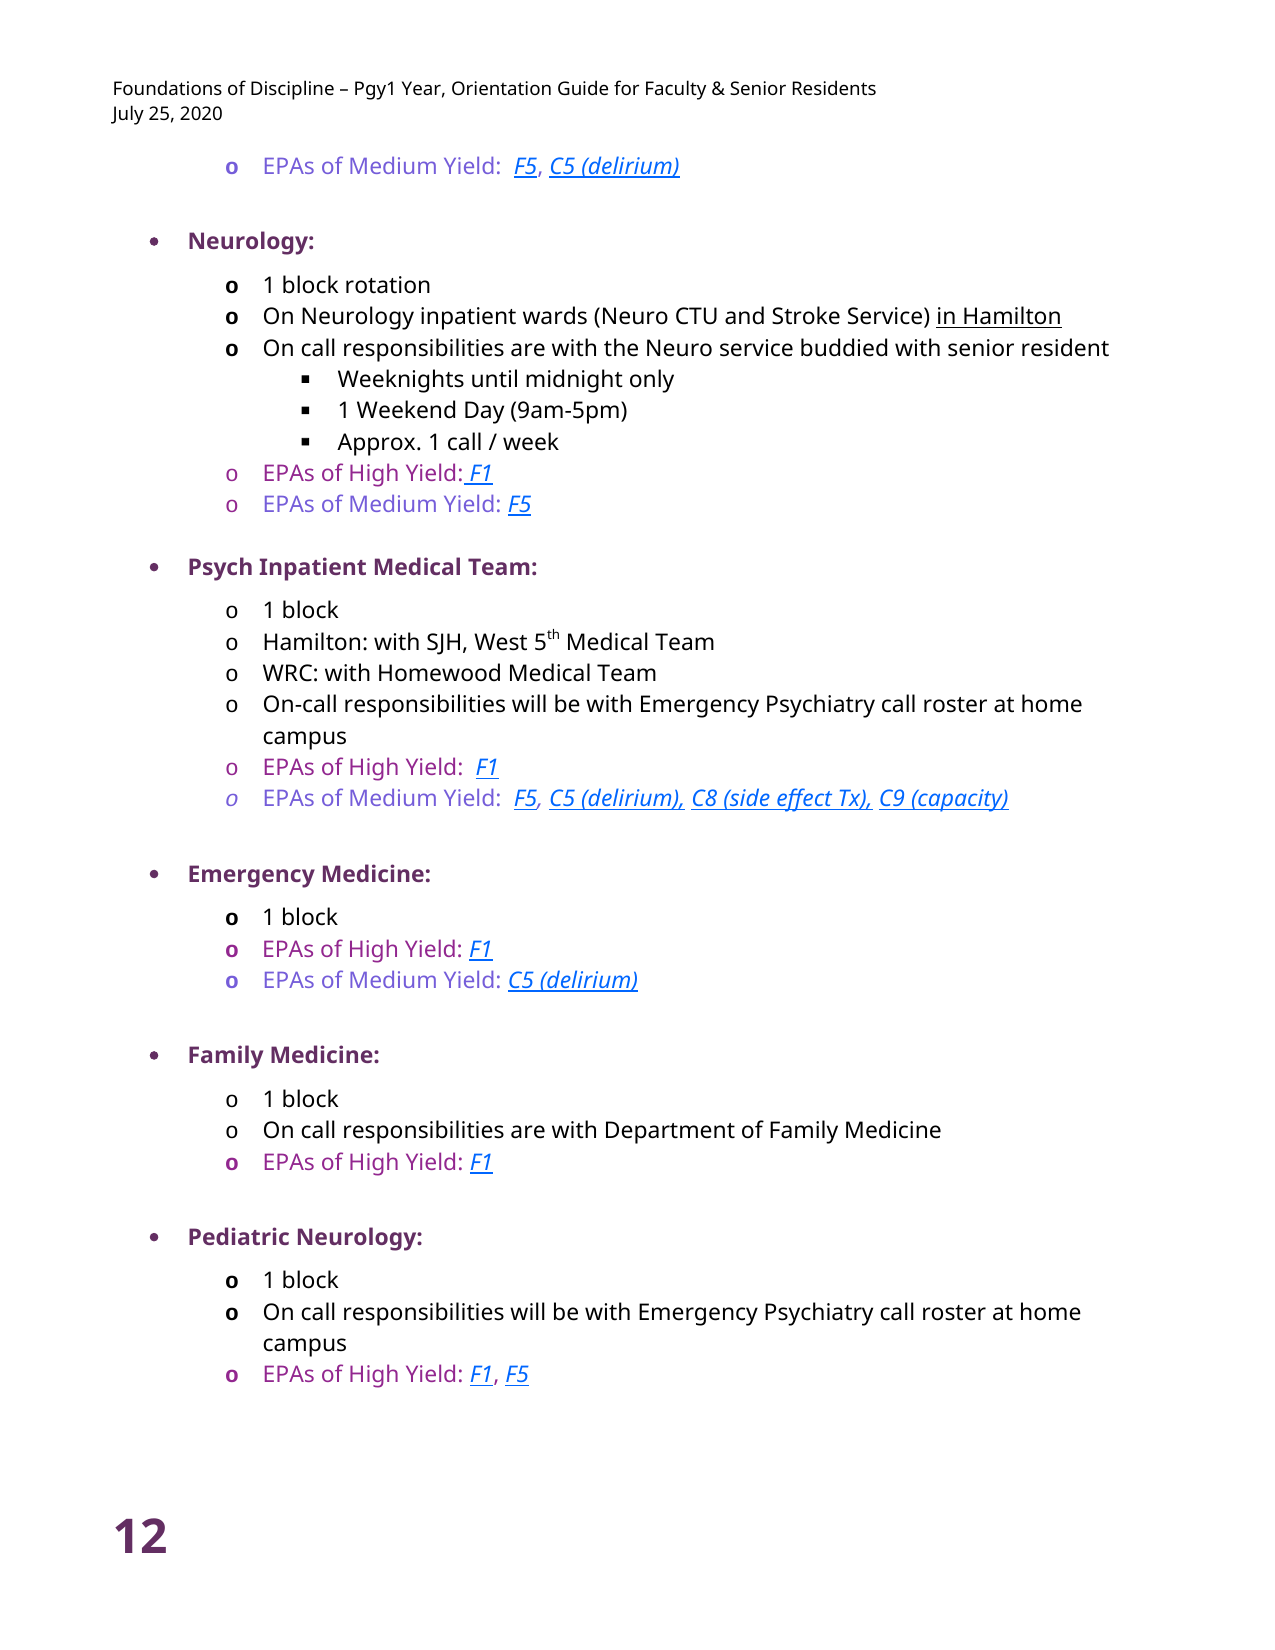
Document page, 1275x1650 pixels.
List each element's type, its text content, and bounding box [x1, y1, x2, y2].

list EPAs of Medium Yield: C5 (delirium) [225, 964, 1162, 995]
list Approx. 1 call / week [300, 425, 1162, 457]
list EPAs of Medium Yield: F5, C5 (delirium) [225, 150, 1162, 181]
list 1 block rotation [225, 269, 1162, 300]
list EPAs of High Yield: F1 [225, 457, 1162, 488]
list 1 block [225, 1083, 1162, 1114]
list WRC: with Homewood Medical Team [225, 657, 1162, 688]
list On call responsibilities are with the Neuro service buddied with senior resident [225, 332, 1162, 363]
list Family Medicine: [150, 1039, 1162, 1070]
list On call responsibilities are with Department of Family Medicine [225, 1114, 1162, 1146]
list 1 block [225, 594, 1162, 626]
list 1 block [225, 901, 1162, 933]
list EPAs of Medium Yield: F5, C5 (delirium), C8 (side effect Tx), C9 (capacity) [225, 782, 1162, 814]
list On call responsibilities will be with Emergency Psychiatry call roster at home campus [225, 1296, 1162, 1358]
list Pediatric Neurology: [150, 1221, 1162, 1252]
list EPAs of High Yield: F1 [225, 751, 1162, 782]
list On Neurology inpatient wards (Neuro CTU and Stroke Service) in Hamilton [225, 300, 1162, 332]
list EPAs of Medium Yield: F5 [225, 488, 1162, 519]
list Weeknights until midnight only [300, 363, 1162, 394]
list On-call responsibilities will be with Emergency Psychiatry call roster at home campus [225, 688, 1162, 751]
list Hamilton: with SJH, West 5th Medical Team [225, 626, 1162, 657]
list Neurology: [150, 225, 1162, 256]
list EPAs of High Yield: F1 [225, 1146, 1162, 1177]
list EPAs of High Yield: F1 [225, 933, 1162, 964]
list Psych Inpatient Medical Team: [150, 551, 1162, 582]
list 1 block [225, 1264, 1162, 1296]
list EPAs of High Yield: F1, F5 [225, 1358, 1162, 1390]
list 1 Weekend Day (9am-5pm) [300, 394, 1162, 425]
list Emergency Medicine: [150, 857, 1162, 889]
